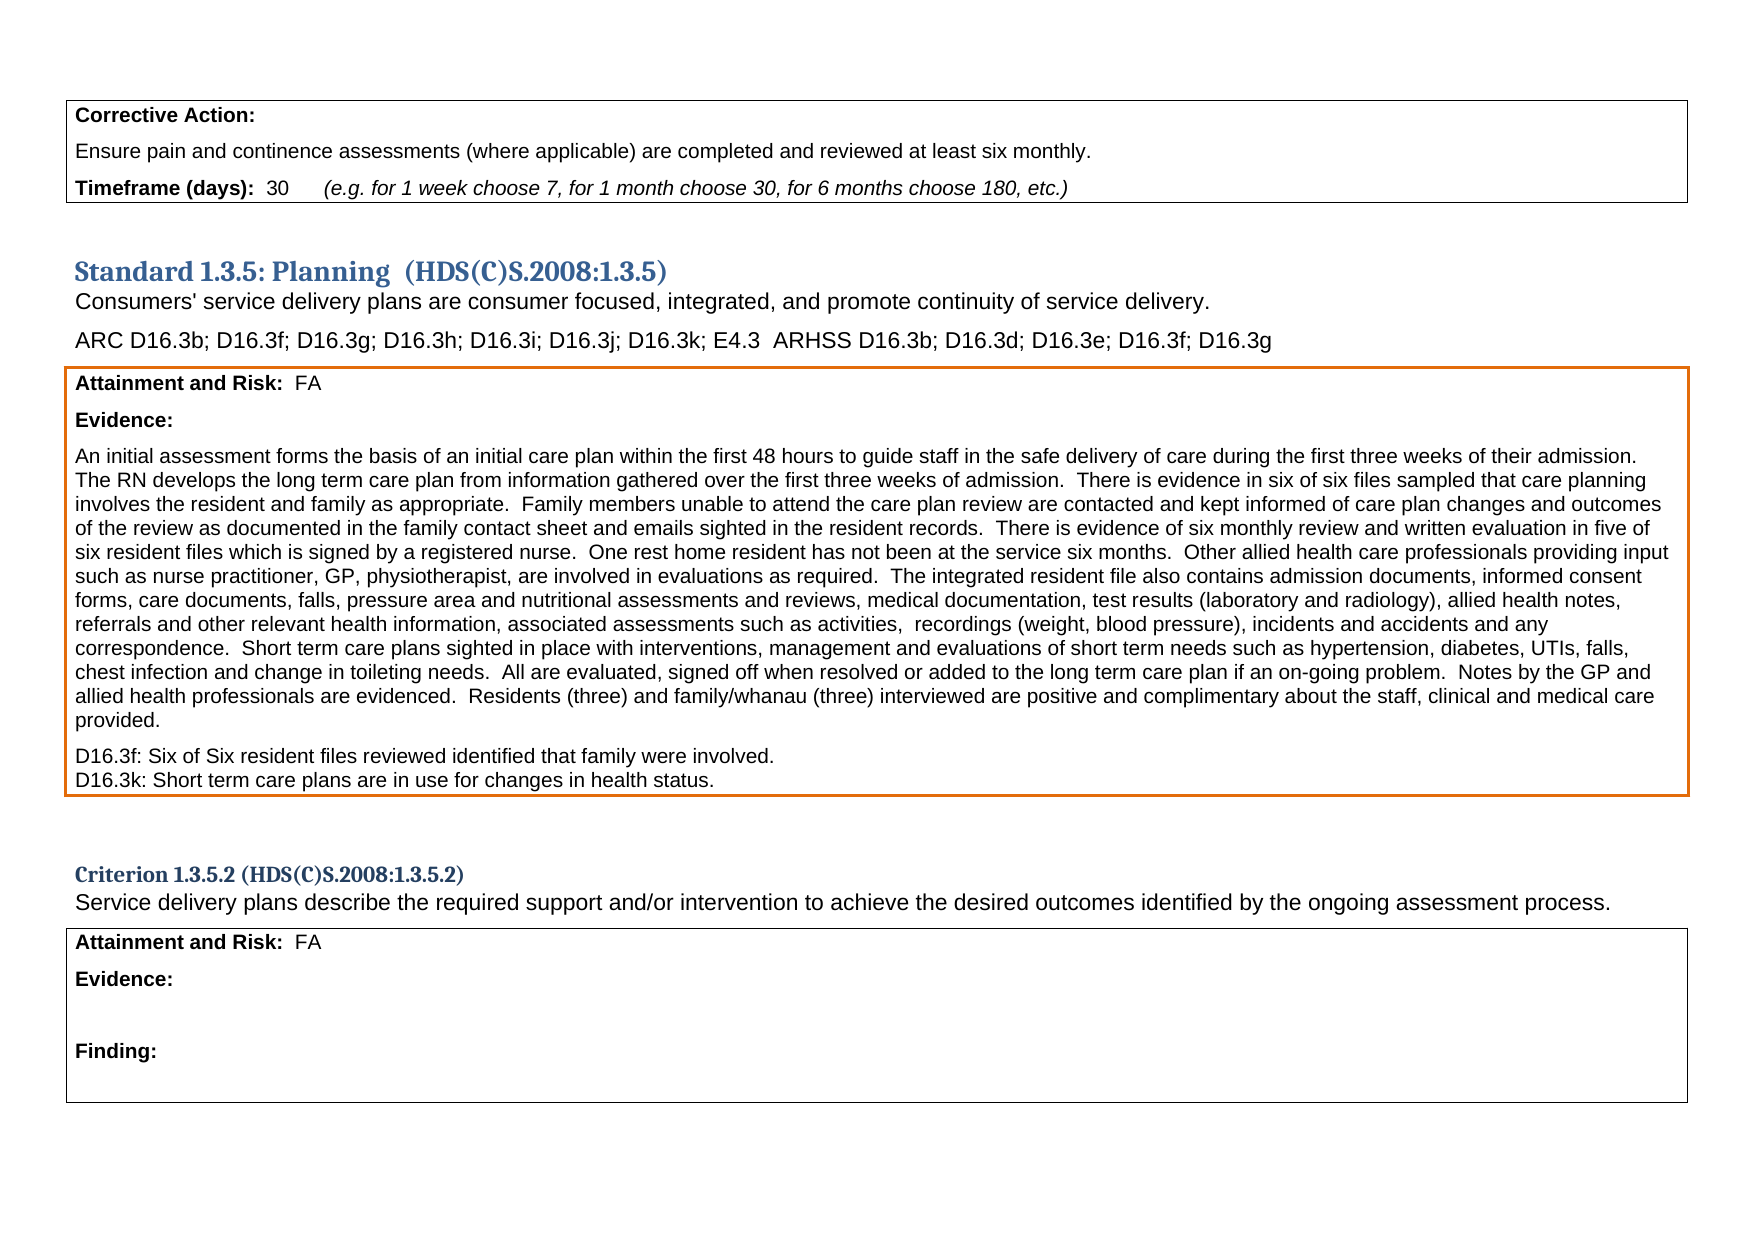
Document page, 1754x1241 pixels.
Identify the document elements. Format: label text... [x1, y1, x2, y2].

subtitle Standard 1.3.5: Planning (HDS(C)S.2008:1.3.5) [75, 255, 1679, 288]
text Attainment and Risk: FA [67, 369, 1687, 395]
text Corrective Action: [67, 101, 1687, 127]
text ARC D16.3b; D16.3f; D16.3g; D16.3h; D16.3i; D16.3j; D16.3k; E4.3 ARHSS D16.3b; D16.3d; D16.3e; D16.3f; D16.3g [75, 327, 1679, 353]
text Consumers' service delivery plans are consumer focused, integrated, and promote continuity of service delivery. [75, 288, 1679, 314]
text An initial assessment forms the basis of an initial care plan within the first 48 hours to guide staff in the safe delivery of care during the first three weeks of their admission. The RN develops the long term care plan from information gathered over the first three weeks of admission. There is evidence in six of six files sampled that care planning involves the resident and family as appropriate. Family members unable to attend the care plan review are contacted and kept informed of care plan changes and outcomes of the review as documented in the family contact sheet and emails sighted in the resident records. There is evidence of six monthly review and written evaluation in five of six resident files which is signed by a registered nurse. One rest home resident has not been at the service six months. Other allied health care professionals providing input such as nurse practitioner, GP, physiotherapist, are involved in evaluations as required. The integrated resident file also contains admission documents, informed consent forms, care documents, falls, pressure area and nutritional assessments and reviews, medical documentation, test results (laboratory and radiology), allied health notes, referrals and other relevant health information, associated assessments such as activities, recordings (weight, blood pressure), incidents and accidents and any correspondence. Short term care plans sighted in place with interventions, management and evaluations of short term needs such as hypertension, diabetes, UTIs, falls, chest infection and change in toileting needs. All are evaluated, signed off when resolved or added to the long term care plan if an on-going problem. Notes by the GP and allied health professionals are evidenced. Residents (three) and family/whanau (three) interviewed are positive and complimentary about the staff, clinical and medical care provided. [67, 439, 1687, 732]
text Ensure pain and continence assessments (where applicable) are completed and reviewed at least six monthly. [67, 137, 1687, 163]
text Finding: [67, 1037, 1687, 1063]
text D16.3f: Six of Six resident files reviewed identified that family were involved. D16.3k: Short term care plans are in use for changes in health status. [67, 739, 1687, 794]
text Attainment and Risk: FA [67, 929, 1687, 954]
text Service delivery plans describe the required support and/or intervention to achieve the desired outcomes identified by the ongoing assessment process. [75, 888, 1679, 915]
text Evidence: [67, 402, 1687, 432]
subtitle Criterion 1.3.5.2 (HDS(C)S.2008:1.3.5.2) [75, 862, 1679, 888]
text Evidence: [67, 964, 1687, 990]
text Timeframe (days): 30 (e.g. for 1 week choose 7, for 1 month choose 30, for 6 months choose 180, etc.) [67, 173, 1687, 202]
